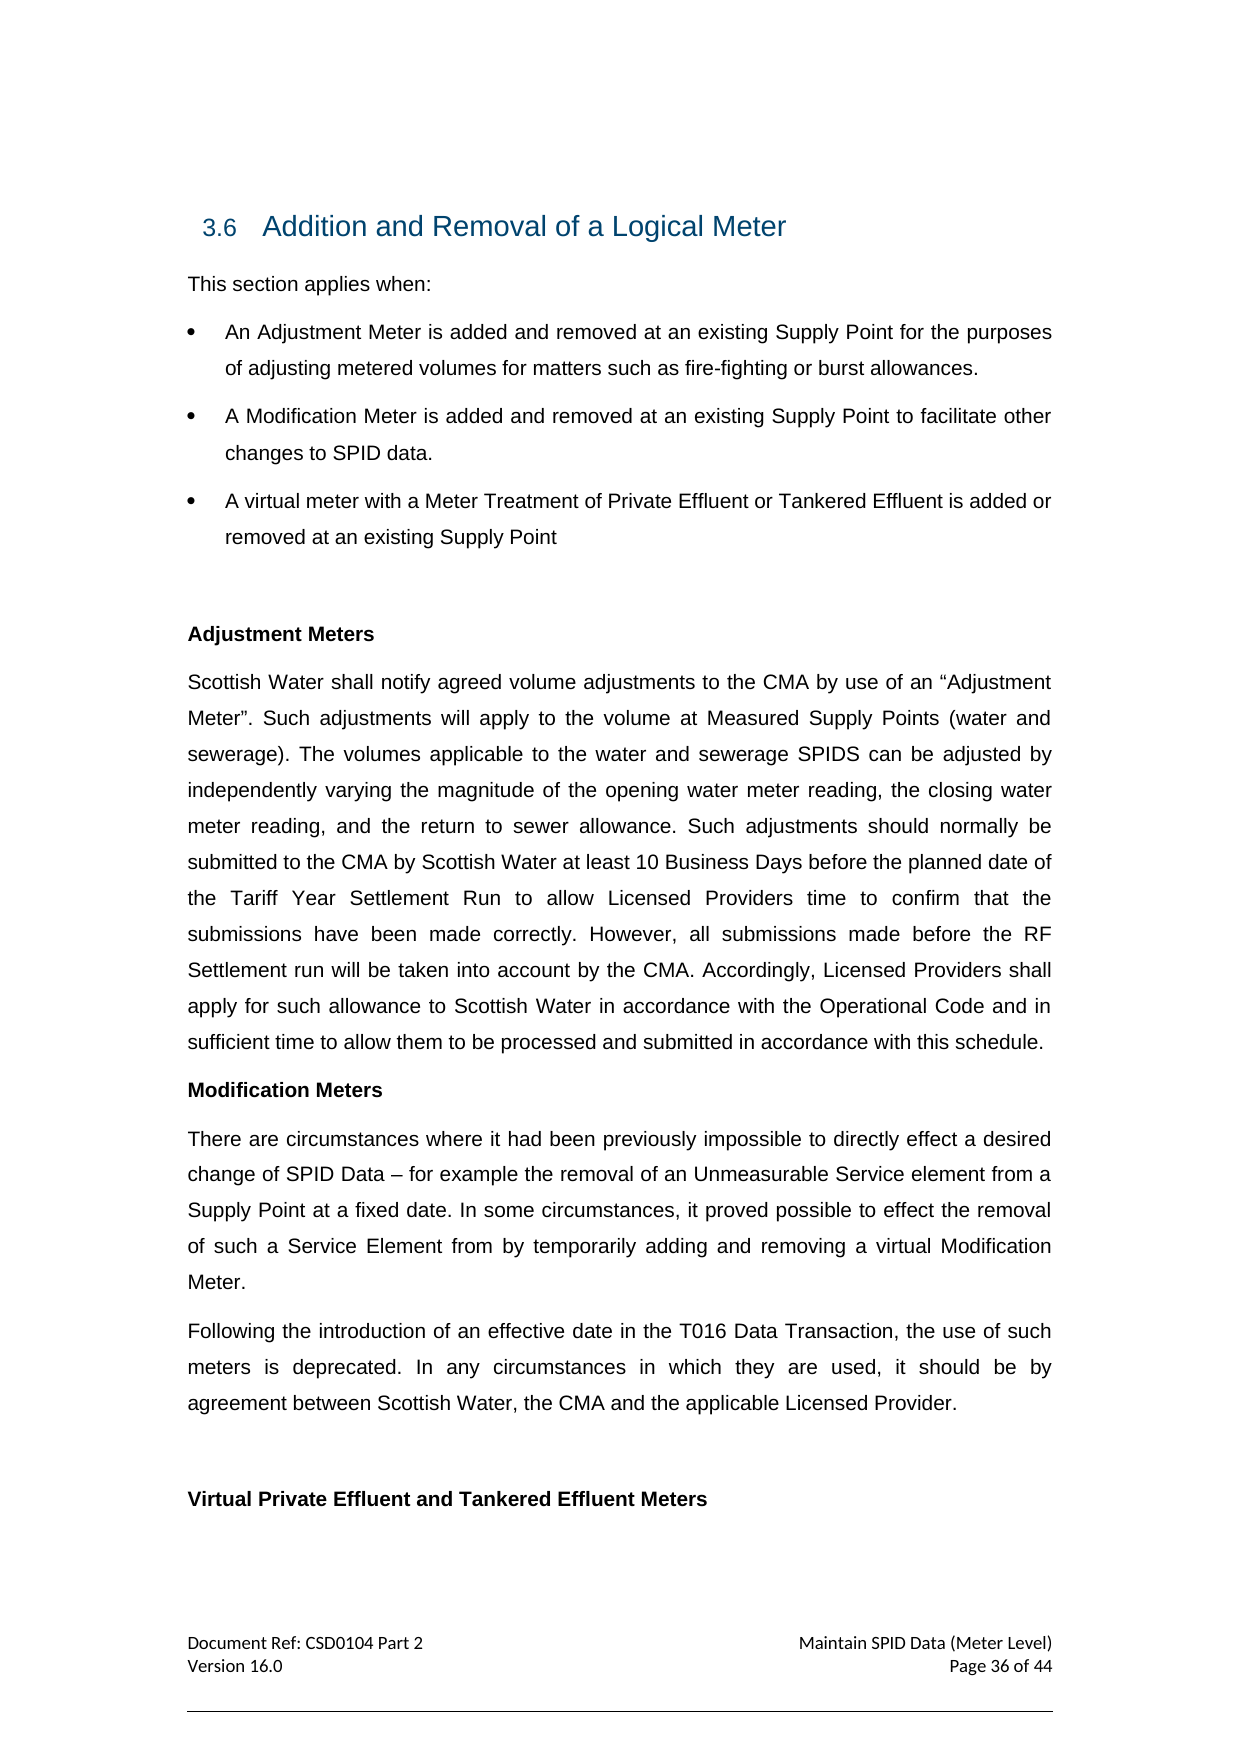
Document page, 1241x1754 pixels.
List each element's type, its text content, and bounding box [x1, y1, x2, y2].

text Scottish Water shall notify agreed volume adjustments to the by use of an “Adjustment Meter”. Such adjustments will apply to the volume at Measured Supply Points (water and sewerage). The volumes applicable to the water and sewerage SPIDS can be adjusted by independently varying the magnitude of the opening water meter reading, the closing water meter reading, and the return to sewer allowance. Such adjustments should normally be submitted to the by Scottish Water at least 10 Business Days before the planned date of the Tariff Year Settlement Run to allow Licensed Providers time to confirm that the submissions have been made correctly. However, all submissions made before the RF Settlement run will be taken into account by the . Accordingly, Licensed Providers shall apply for such allowance to Scottish Water in accordance with the Operational Code and in sufficient time to allow them to be processed and submitted in accordance with this schedule. [187, 670, 1053, 1053]
list An Adjustment Meter is added and removed at an existing Supply Point for the purposes of adjusting metered volumes for matters such as fire-fighting or burst allowances. [187, 320, 1053, 380]
list A Modification Meter is added and removed at an existing Supply Point to facilitate other changes to SPID data. [187, 404, 1053, 464]
text This section applies when: [187, 271, 1053, 295]
text There are circumstances where it had been previously impossible to directly effect a desired change of SPID Data – for example the removal of an Unmeasurable Service element from a Supply Point at a fixed date. In some circumstances, it proved possible to effect the removal of such a Service Element from by temporarily adding and removing a virtual Modification Meter. [187, 1126, 1053, 1294]
text Following the introduction of an effective date in the T016 Data Transaction, the use of such meters is deprecated. In any circumstances in which they are used, it should be by agreement between Scottish Water, the and the applicable Licensed Provider. [187, 1318, 1053, 1414]
list A virtual meter with a Meter Treatment of Private Effluent or Tankered Effluent is added or removed at an existing Supply Point [187, 489, 1053, 549]
text Adjustment Meters [187, 622, 1053, 646]
subtitle Addition and Removal of a Logical Meter [202, 208, 1053, 242]
text Virtual Private Effluent and Tankered Effluent Meters [187, 1487, 1053, 1511]
text Modification Meters [187, 1078, 1053, 1102]
